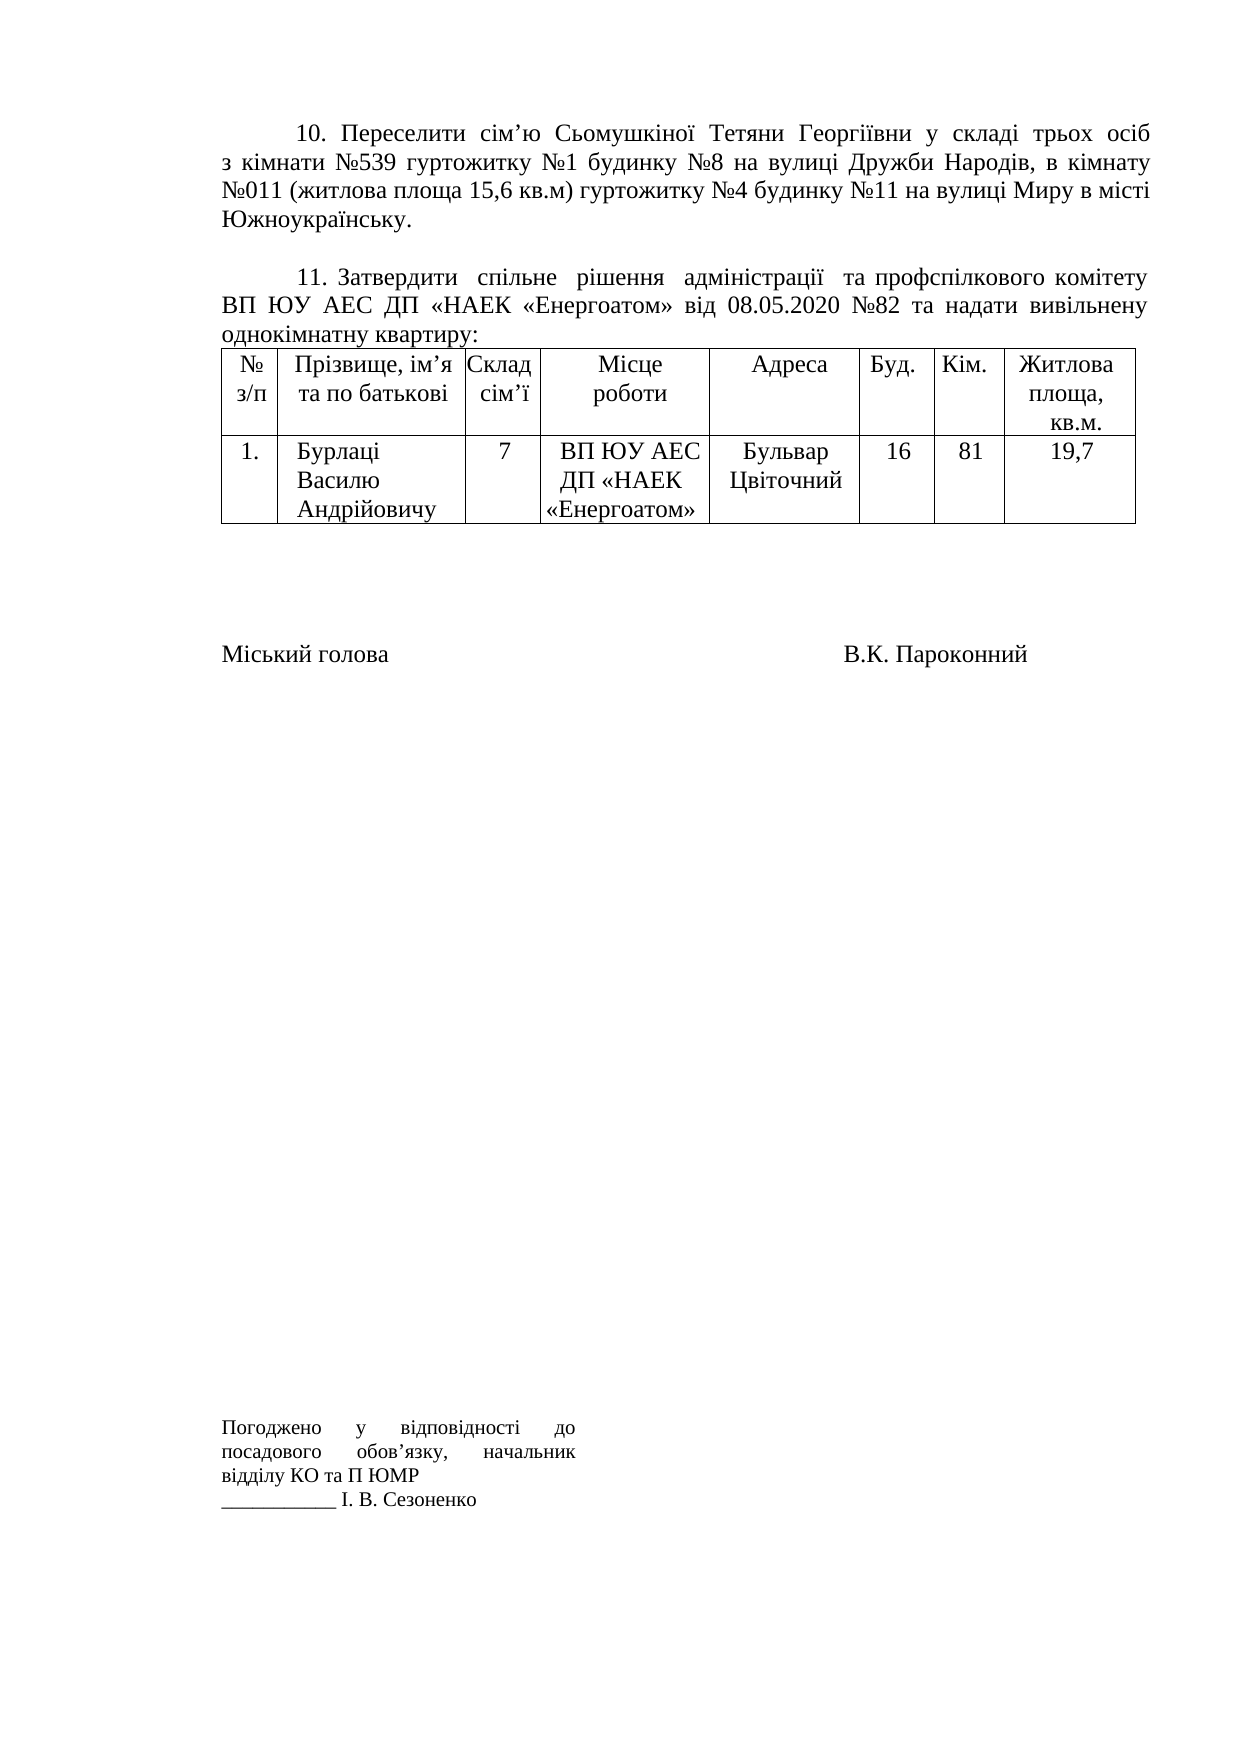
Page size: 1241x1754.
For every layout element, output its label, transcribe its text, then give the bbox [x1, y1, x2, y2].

table_cell ВП ЮУ АЕС ДП «НАЕК «Енергоатом» [541, 436, 709, 523]
table_header Буд. [860, 349, 934, 435]
table_cell [222, 436, 277, 523]
text ___________ І. В. Сезоненко [221, 1487, 1156, 1511]
table_cell 7 [466, 436, 540, 523]
table_cell Бурлаці Василю Андрійовичу [278, 436, 465, 523]
text Погоджено у відповідності до посадового обов’язку, начальник відділу КО та П ЮМР [221, 1415, 576, 1487]
table_header Склад сім’ї [466, 349, 540, 435]
table_header Прізвище, ім’я та по батькові [278, 349, 465, 435]
table_cell 16 [860, 436, 934, 523]
text 10. Переселити сім’ю Сьомушкіної Тетяни Георгіївни у складі трьох осіб з кімнати №539 гуртожитку №1 будинку №8 на вулиці Дружби Народів, в кімнату №011 (житлова площа 15,6 кв.м) гуртожитку №4 будинку №11 на вулиці Миру в місті Южноукраїнську. [221, 118, 1152, 233]
text Міський голова В.К. Пароконний [221, 639, 1149, 667]
table_cell Бульвар Цвіточний [710, 436, 859, 523]
text 11. Затвердити спільне рішення адміністрації та профспілкового комітету ВП ЮУ АЕС ДП «НАЕК «Енергоатом» від 08.05.2020 №82 та надати вивільнену однокімнатну квартиру: [221, 262, 1149, 348]
table_header № з/п [222, 349, 277, 435]
table_header Місце роботи [541, 349, 709, 435]
table_header Житлова площа, кв.м. [1005, 349, 1135, 435]
table_header Кім. [935, 349, 1004, 435]
table_cell 81 [935, 436, 1004, 523]
table_header Адреса [710, 349, 859, 435]
table_cell 19,7 [1005, 436, 1135, 523]
